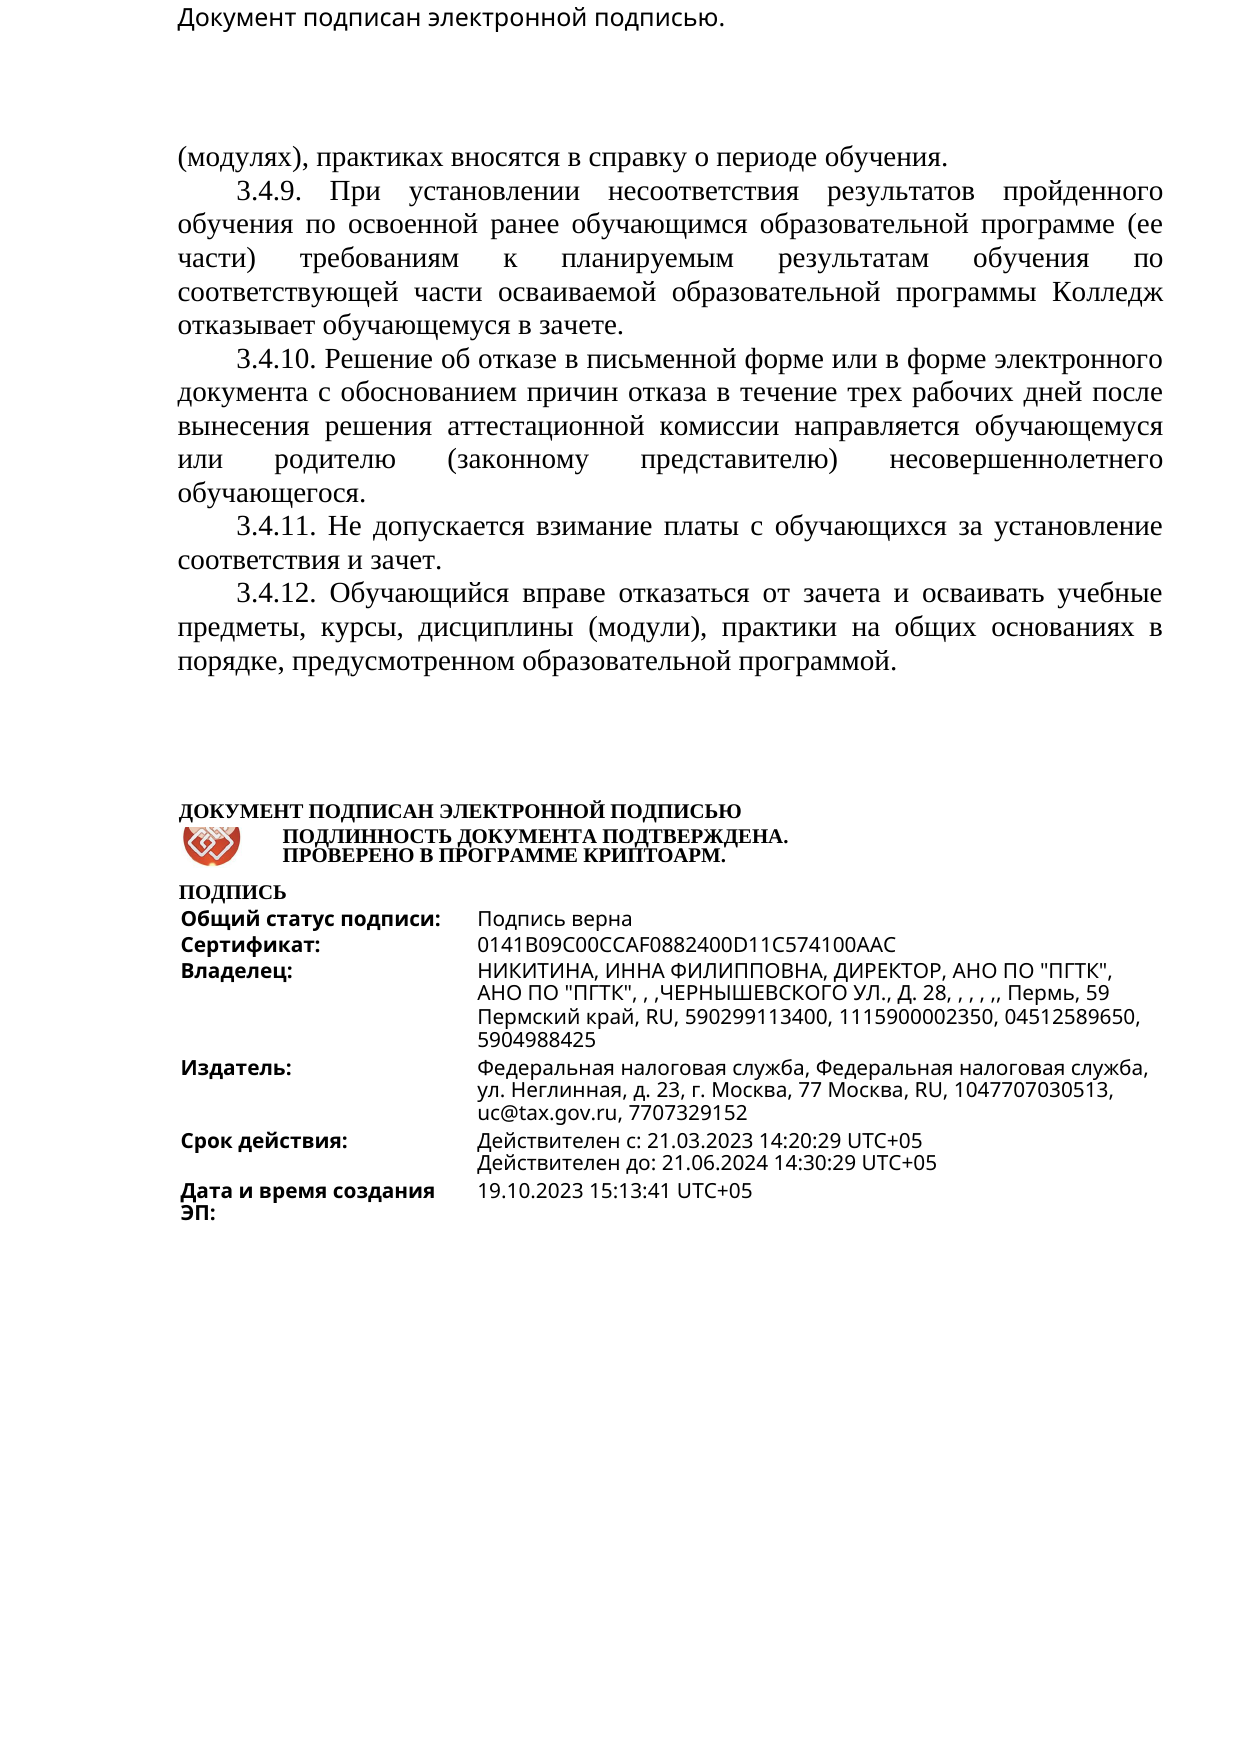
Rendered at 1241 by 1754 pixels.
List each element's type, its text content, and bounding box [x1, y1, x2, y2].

table_header ДОКУМЕНТ ПОДПИСАН ЭЛЕКТРОННОЙ ПОДПИСЬЮ [177, 801, 1163, 824]
table_cell [177, 824, 1163, 882]
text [177, 139, 1164, 173]
text 3.4.10. Решение об отказе в письменной форме или в форме электронного документа с обоснованием причин отказа в течение трех рабочих дней после вынесения решения аттестационной комиссии направляется обучающемуся или родителю (законному представителю) несовершеннолетнего обучающегося. [177, 341, 1164, 508]
table_cell [177, 905, 1163, 1229]
text 3.4.9. При установлении несоответствия результатов пройденного обучения по освоенной ранее обучающимся образовательной программе (ее части) требованиям к планируемым результатам обучения по соответствующей части осваиваемой образовательной программы Колледж отказывает обучающемуся в зачете. [177, 173, 1164, 341]
text 3.4.11. Не допускается взимание платы с обучающихся за установление соответствия и зачет. [177, 508, 1164, 576]
table_cell ПОДПИСЬ [177, 882, 1163, 904]
picture [180, 827, 243, 869]
text 3.4.12. Обучающийся вправе отказаться от зачета и осваивать учебные предметы, курсы, дисциплины (модули), практики на общих основаниях в порядке, предусмотренном образовательной программой. [177, 576, 1164, 676]
